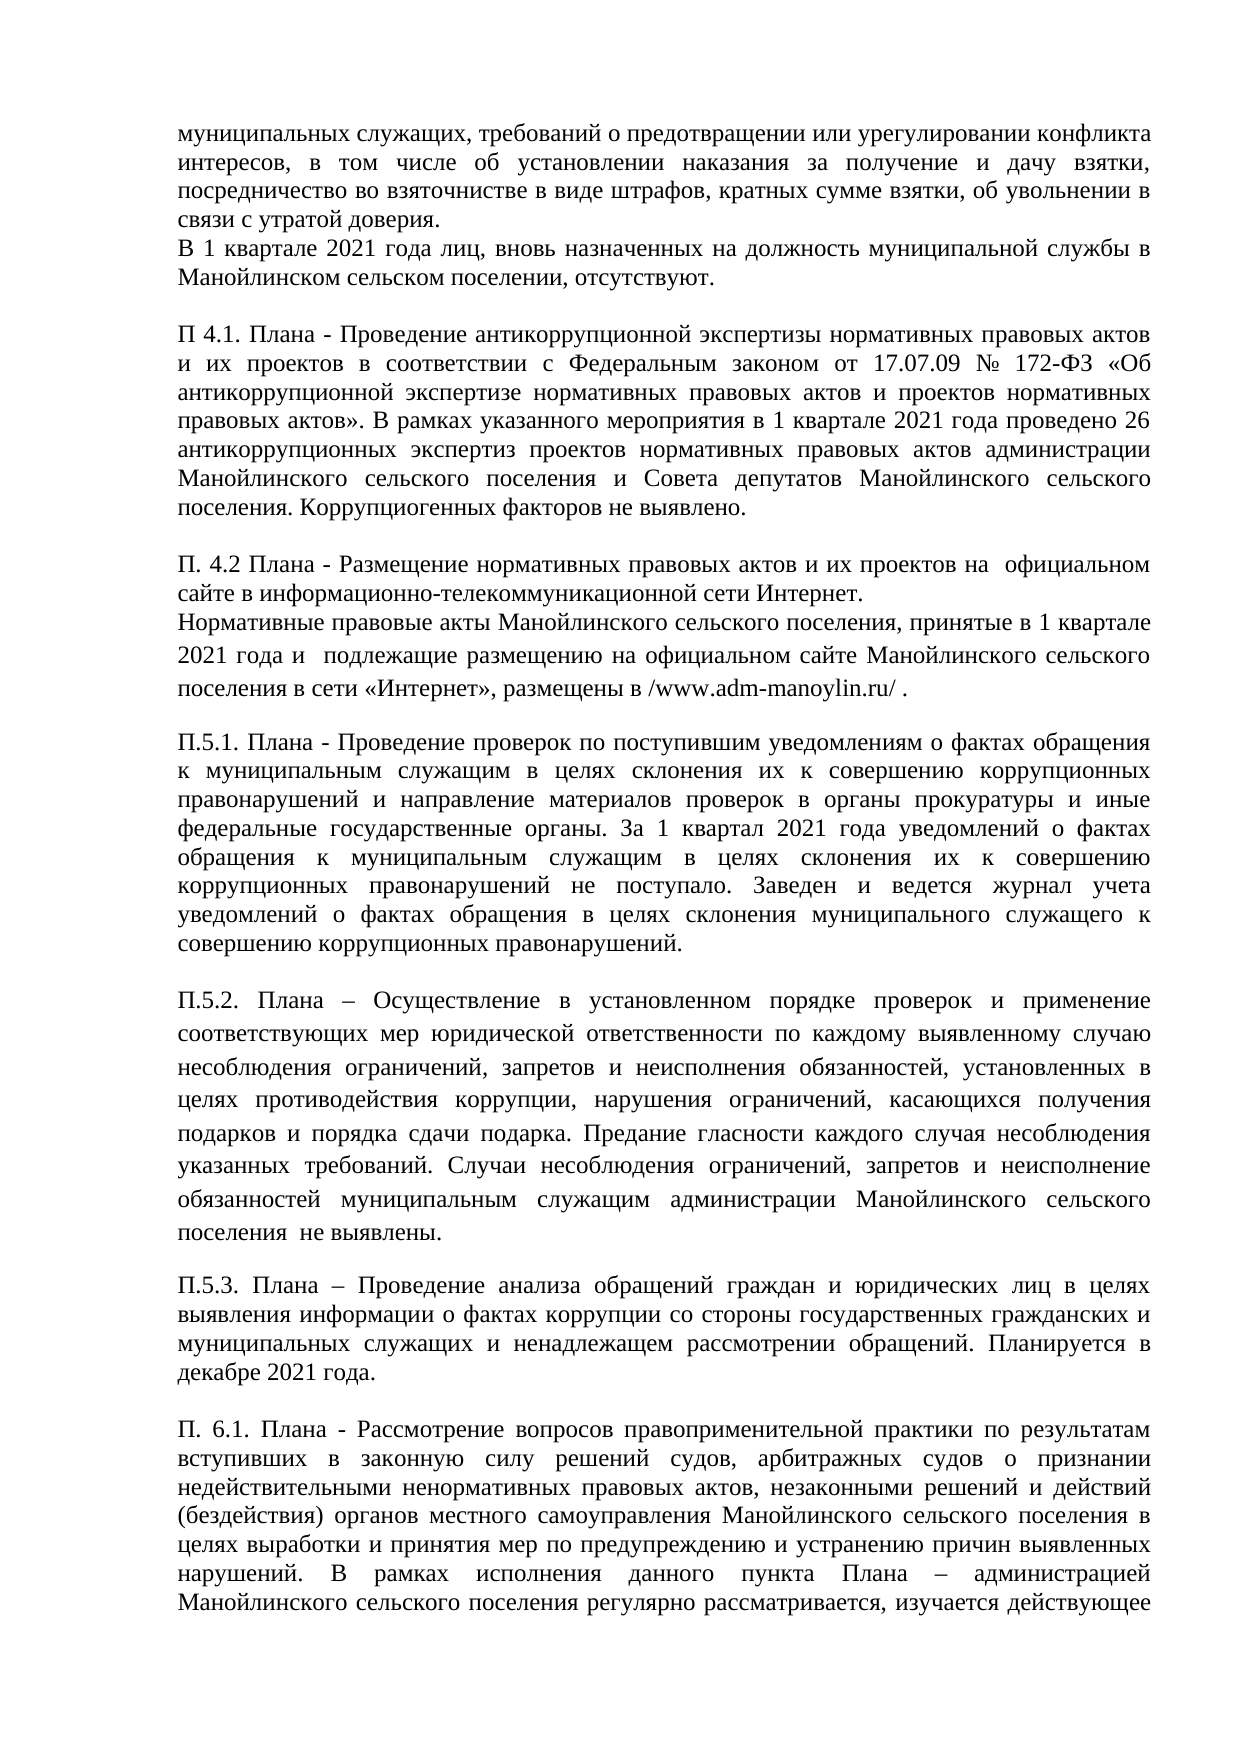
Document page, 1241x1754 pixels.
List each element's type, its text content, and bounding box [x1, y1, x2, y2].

text П.5.1. Плана - Проведение проверок по поступившим уведомлениям о фактах обращения к муниципальным служащим в целях склонения их к совершению коррупционных правонарушений и направление материалов проверок в органы прокуратуры и иные федеральные государственные органы. За 1 квартал 2021 года уведомлений о фактах обращения к муниципальным служащим в целях склонения их к совершению коррупционных правонарушений не поступало. Заведен и ведется журнал учета уведомлений о фактах обращения в целях склонения муниципального служащего к совершению коррупционных правонарушений. [177, 727, 1152, 957]
text П 4.1. Плана - Проведение антикоррупционной экспертизы нормативных правовых актов и их проектов в соответствии с Федеральным законом от 17.07.09 № 172-ФЗ «Об антикоррупционной экспертизе нормативных правовых актов и проектов нормативных правовых актов». В рамках указанного мероприятия в 1 квартале 2021 года проведено 26 антикоррупционных экспертиз проектов нормативных правовых актов администрации Манойлинского сельского поселения и Совета депутатов Манойлинского сельского поселения. Коррупциогенных факторов не выявлено. [177, 319, 1152, 521]
text Нормативные правовые акты Манойлинского сельского поселения, принятые в 1 квартале 2021 года и подлежащие размещению на официальном сайте Манойлинского сельского поселения в сети «Интернет», размещены в /www.adm-manoylin.ru/ . [177, 607, 1152, 702]
text П. 4.2 Плана - Размещение нормативных правовых актов и их проектов на официальном сайте в информационно-телекоммуникационной сети Интернет. [177, 549, 1152, 607]
text П.5.2. Плана – Осуществление в установленном порядке проверок и применение соответствующих мер юридической ответственности по каждому выявленному случаю несоблюдения ограничений, запретов и неисполнения обязанностей, установленных в целях противодействия коррупции, нарушения ограничений, касающихся получения подарков и порядка сдачи подарка. Предание гласности каждого случая несоблюдения указанных требований. Случаи несоблюдения ограничений, запретов и неисполнение обязанностей муниципальным служащим администрации Манойлинского сельского поселения не выявлены. [177, 986, 1152, 1245]
text В 1 квартале 2021 года лиц, вновь назначенных на должность муниципальной службы в Манойлинском сельском поселении, отсутствуют. [177, 233, 1152, 291]
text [177, 118, 1152, 233]
text П.5.3. Плана – Проведение анализа обращений граждан и юридических лиц в целях выявления информации о фактах коррупции со стороны государственных гражданских и муниципальных служащих и ненадлежащем рассмотрении обращений. Планируется в декабре 2021 года. [177, 1271, 1152, 1386]
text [177, 1414, 1152, 1616]
